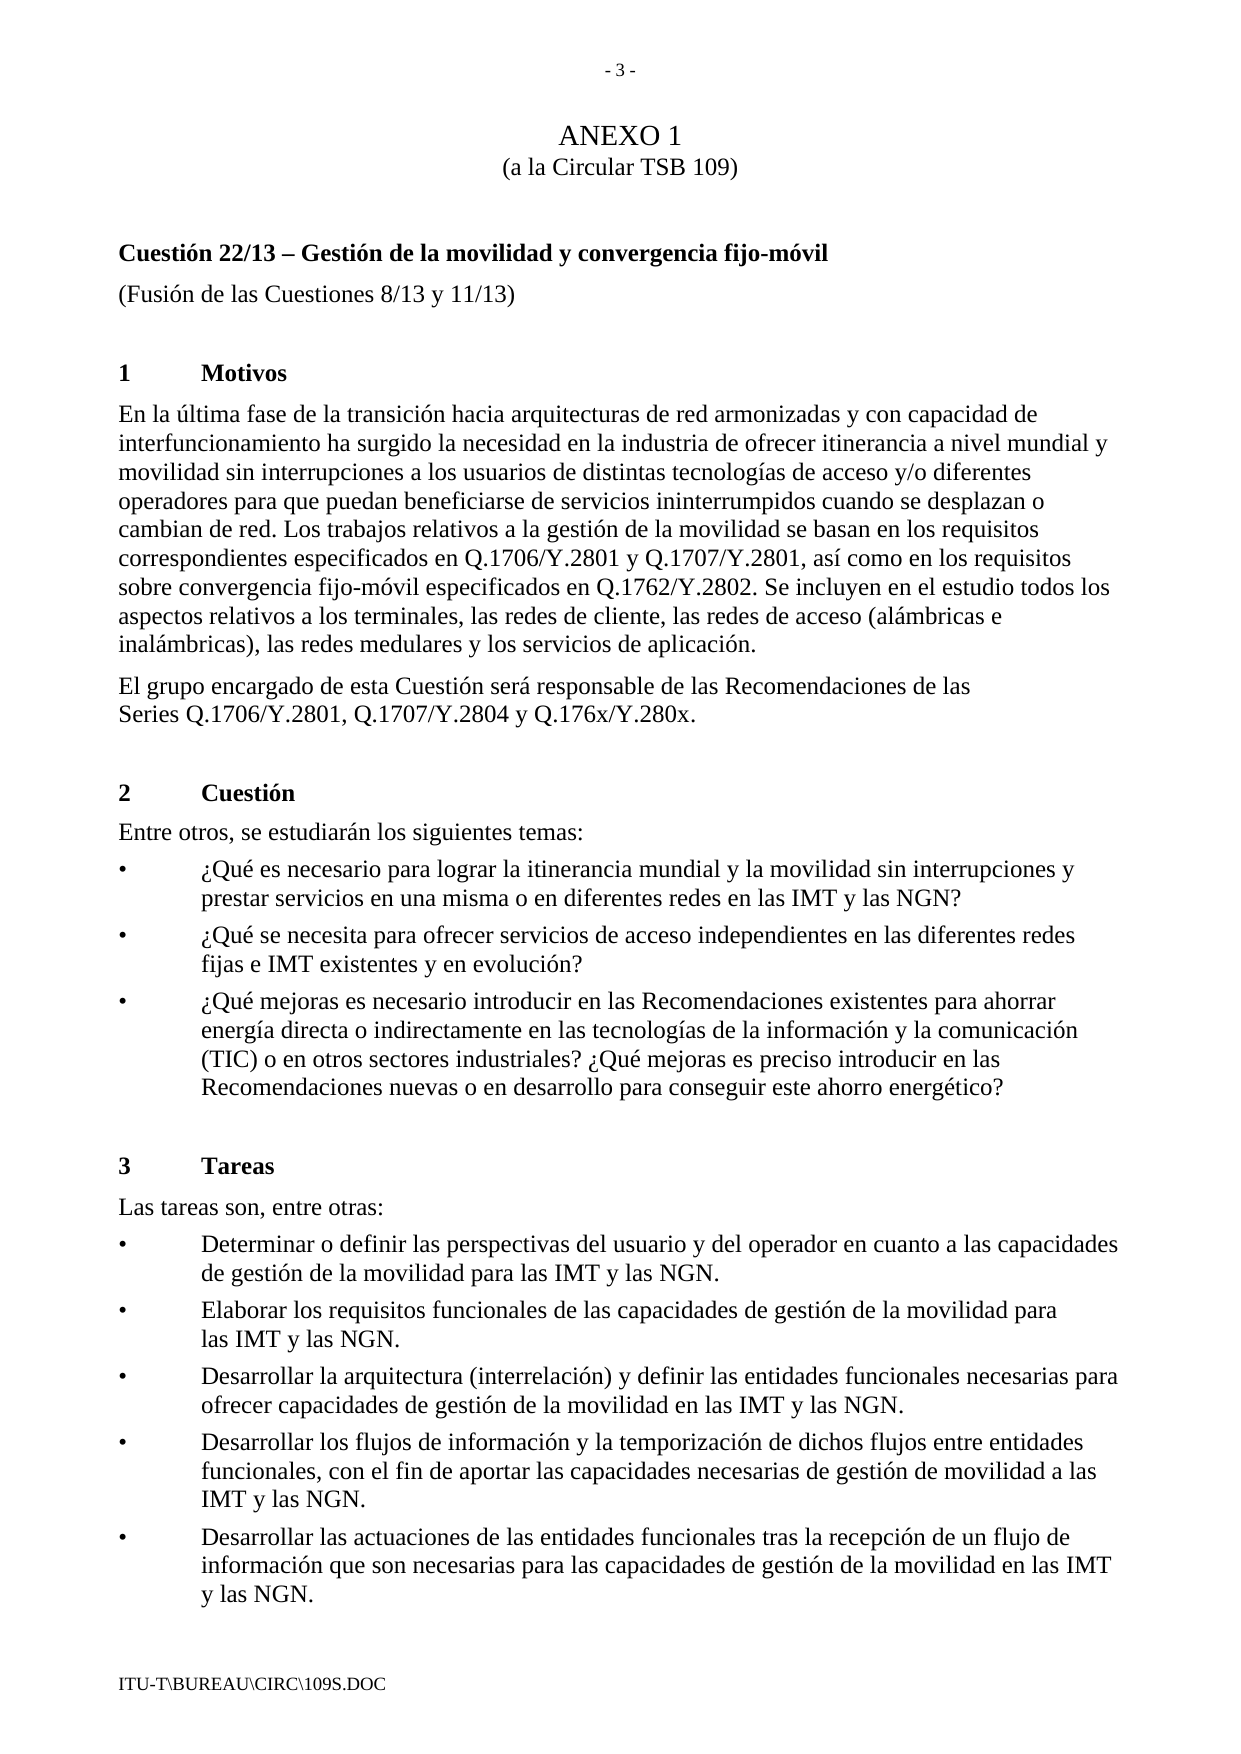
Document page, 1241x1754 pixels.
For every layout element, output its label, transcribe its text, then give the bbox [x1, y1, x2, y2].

text • Desarrollar la arquitectura (interrelación) y definir las entidades funcionales necesarias para ofrecer capacidades de gestión de la movilidad en las IMT y las NGN. [118, 1361, 1122, 1419]
text (a la Circular TSB 109) [118, 152, 1122, 180]
text • Determinar o definir las perspectivas del usuario y del operador en cuanto a las capacidades de gestión de la movilidad para las IMT y las NGN. [118, 1229, 1122, 1287]
text El grupo encargado de esta Cuestión será responsable de las Recomendaciones de las Series Q.1706/Y.2801, Q.1707/Y.2804 y Q.176x/Y.280x. [118, 671, 1122, 728]
text • ¿Qué es necesario para lograr la itinerancia mundial y la movilidad sin interrupciones y prestar servicios en una misma o en diferentes redes en las IMT y las NGN? [118, 854, 1122, 912]
subtitle 3 Tareas [118, 1151, 1122, 1180]
text • Elaborar los requisitos funcionales de las capacidades de gestión de la movilidad para las IMT y las NGN. [118, 1295, 1122, 1353]
text (Fusión de las Cuestiones 8/13 y 11/13) [118, 279, 1122, 308]
text En la última fase de la transición hacia arquitecturas de red armonizadas y con capacidad de interfuncionamiento ha surgido la necesidad en la industria de ofrecer itinerancia a nivel mundial y movilidad sin interrupciones a los usuarios de distintas tecnologías de acceso y/o diferentes operadores para que puedan beneficiarse de servicios ininterrumpidos cuando se desplazan o cambian de red. Los trabajos relativos a la gestión de la movilidad se basan en los requisitos correspondientes especificados en Q.1706/Y.2801 y Q.1707/Y.2801, así como en los requisitos sobre convergencia fijo-móvil especificados en Q.1762/Y.2802. Se incluyen en el estudio todos los aspectos relativos a los terminales, las redes de cliente, las redes de acceso (alámbricas e inalámbricas), las redes medulares y los servicios de aplicación. [118, 399, 1122, 658]
text • Desarrollar las actuaciones de las entidades funcionales tras la recepción de un flujo de información que son necesarias para las capacidades de gestión de la movilidad en las IMT y las NGN. [118, 1522, 1122, 1608]
text • ¿Qué mejoras es necesario introducir en las Recomendaciones existentes para ahorrar energía directa o indirectamente en las tecnologías de la información y la comunicación (TIC) o en otros sectores industriales? ¿Qué mejoras es preciso introducir en las Recomendaciones nuevas o en desarrollo para conseguir este ahorro energético? [118, 986, 1122, 1101]
text Las tareas son, entre otras: [118, 1192, 1122, 1221]
text AnexO 1 [118, 118, 1122, 152]
text Entre otros, se estudiarán los siguientes temas: [118, 817, 1122, 846]
subtitle Cuestión 22/13 – Gestión de la movilidad y convergencia fijo-móvil [118, 238, 1122, 267]
text • ¿Qué se necesita para ofrecer servicios de acceso independientes en las diferentes redes fijas e IMT existentes y en evolución? [118, 920, 1122, 978]
text • Desarrollar los flujos de información y la temporización de dichos flujos entre entidades funcionales, con el fin de aportar las capacidades necesarias de gestión de movilidad a las IMT y las NGN. [118, 1427, 1122, 1513]
subtitle 1 Motivos [118, 358, 1122, 387]
subtitle 2 Cuestión [118, 778, 1122, 807]
